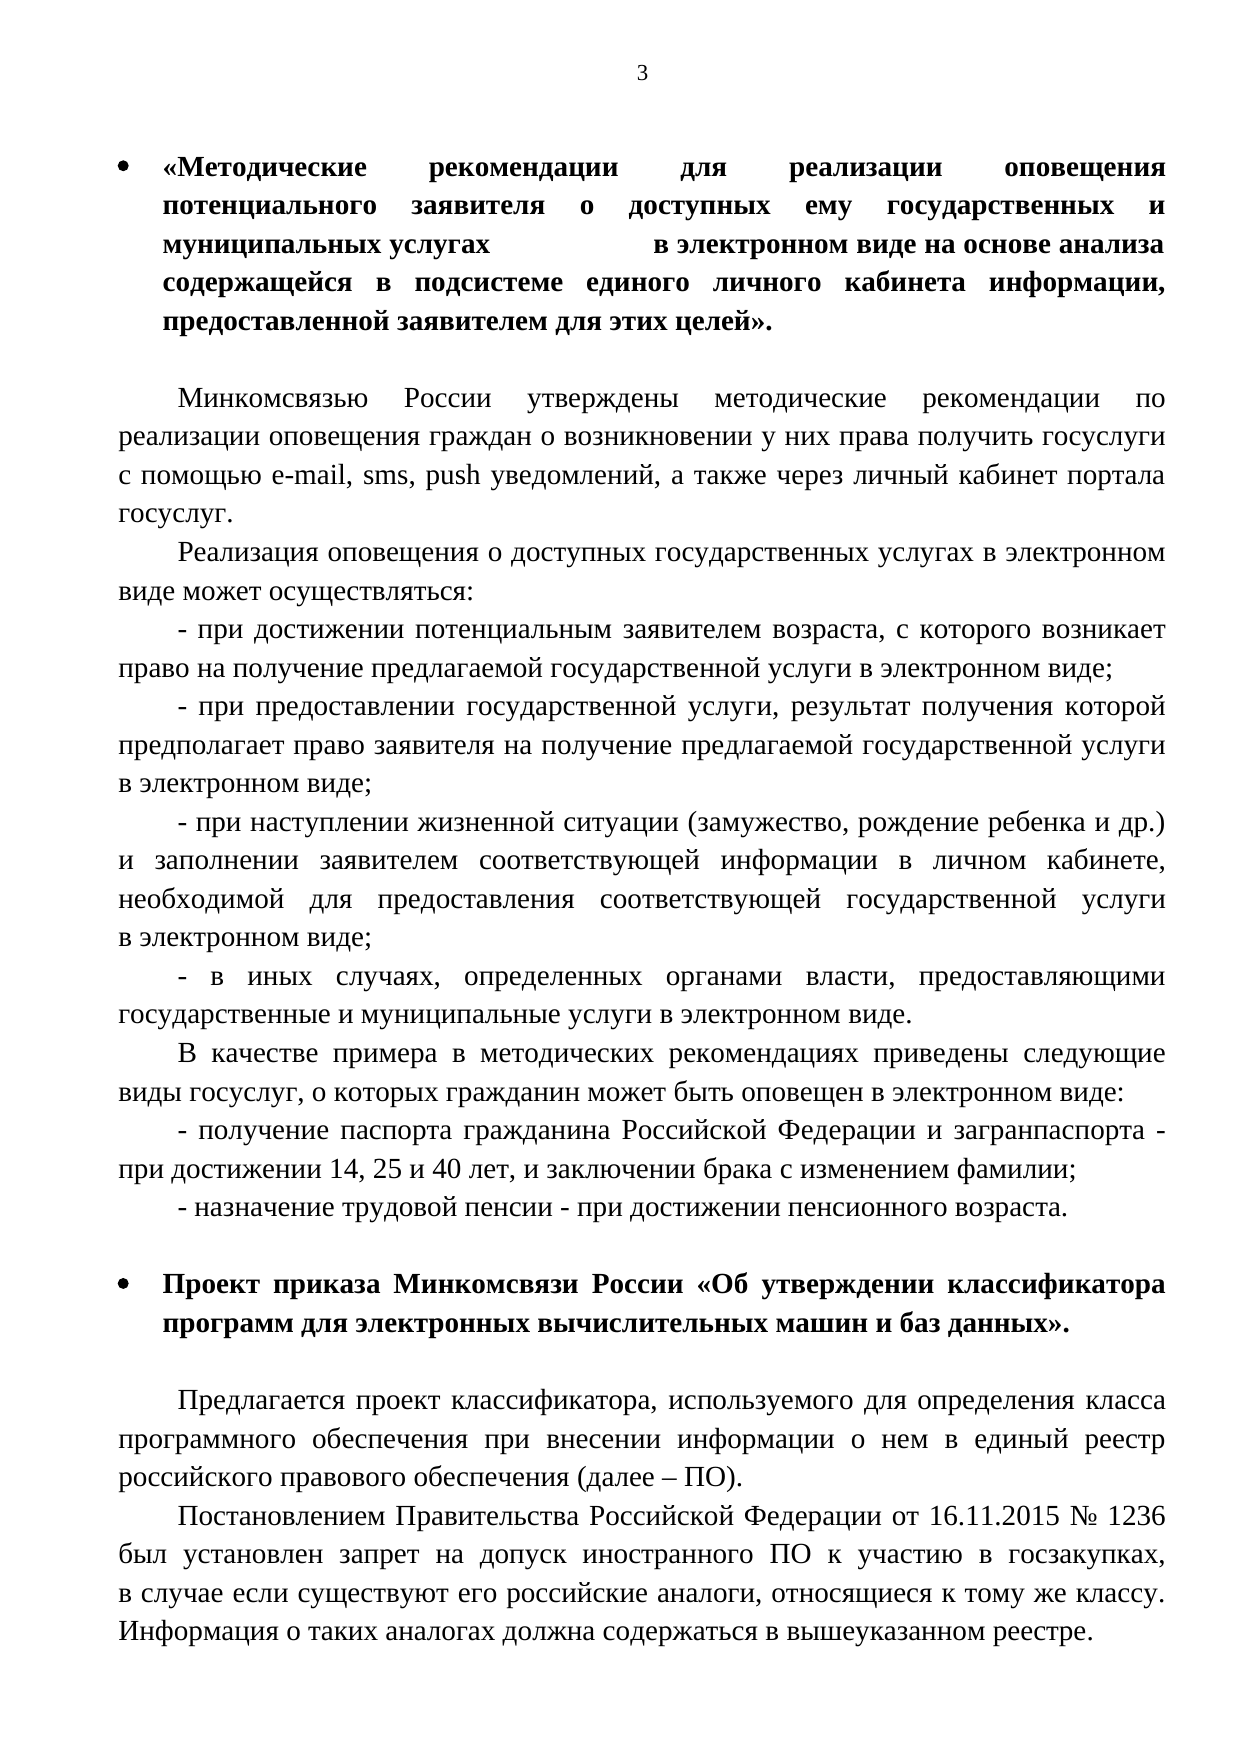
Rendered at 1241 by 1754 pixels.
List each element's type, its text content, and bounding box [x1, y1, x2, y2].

text - при наступлении жизненной ситуации (замужество, рождение ребенка и др.) и заполнении заявителем соответствующей информации в личном кабинете, необходимой для предоставления соответствующей государственной услуги в электронном виде; [118, 804, 1167, 953]
text Минкомсвязью России утверждены методические рекомендации по реализации оповещения граждан о возникновении у них права получить госуслуги с помощью e-mail, sms, push уведомлений, а также через личный кабинет портала госуслуг. [118, 380, 1167, 529]
text - при предоставлении государственной услуги, результат получения которой предполагает право заявителя на получение предлагаемой государственной услуги в электронном виде; [118, 688, 1167, 799]
text Постановлением Правительства Российской Федерации от 16.11.2015 № 1236 был установлен запрет на допуск иностранного ПО к участию в госзакупках, в случае если существуют его российские аналоги, относящиеся к тому же классу. Информация о таких аналогах должна содержаться в вышеуказанном реестре. [118, 1498, 1167, 1647]
text Реализация оповещения о доступных государственных услугах в электронном виде может осуществляться: [118, 534, 1167, 606]
list Проект приказа Минкомсвязи России «Об утверждении классификатора программ для электронных вычислительных машин и баз данных». [118, 1266, 1167, 1339]
text - назначение трудовой пенсии - при достижении пенсионного возраста. [118, 1189, 1167, 1223]
list «Методические рекомендации для реализации оповещения потенциального заявителя о доступных ему государственных и муниципальных услугах в электронном виде на основе анализа содержащейся в подсистеме единого личного кабинета информации, предоставленной заявителем для этих целей». [118, 149, 1167, 336]
text - при достижении потенциальным заявителем возраста, с которого возникает право на получение предлагаемой государственной услуги в электронном виде; [118, 611, 1167, 683]
text Предлагается проект классификатора, используемого для определения класса программного обеспечения при внесении информации о нем в единый реестр российского правового обеспечения (далее – ПО). [118, 1382, 1167, 1493]
text В качестве примера в методических рекомендациях приведены следующие виды госуслуг, о которых гражданин может быть оповещен в электронном виде: [118, 1035, 1167, 1107]
text - получение паспорта гражданина Российской Федерации и загранпаспорта - при достижении 14, 25 и 40 лет, и заключении брака с изменением фамилии; [118, 1112, 1167, 1184]
text - в иных случаях, определенных органами власти, предоставляющими государственные и муниципальные услуги в электронном виде. [118, 958, 1167, 1030]
